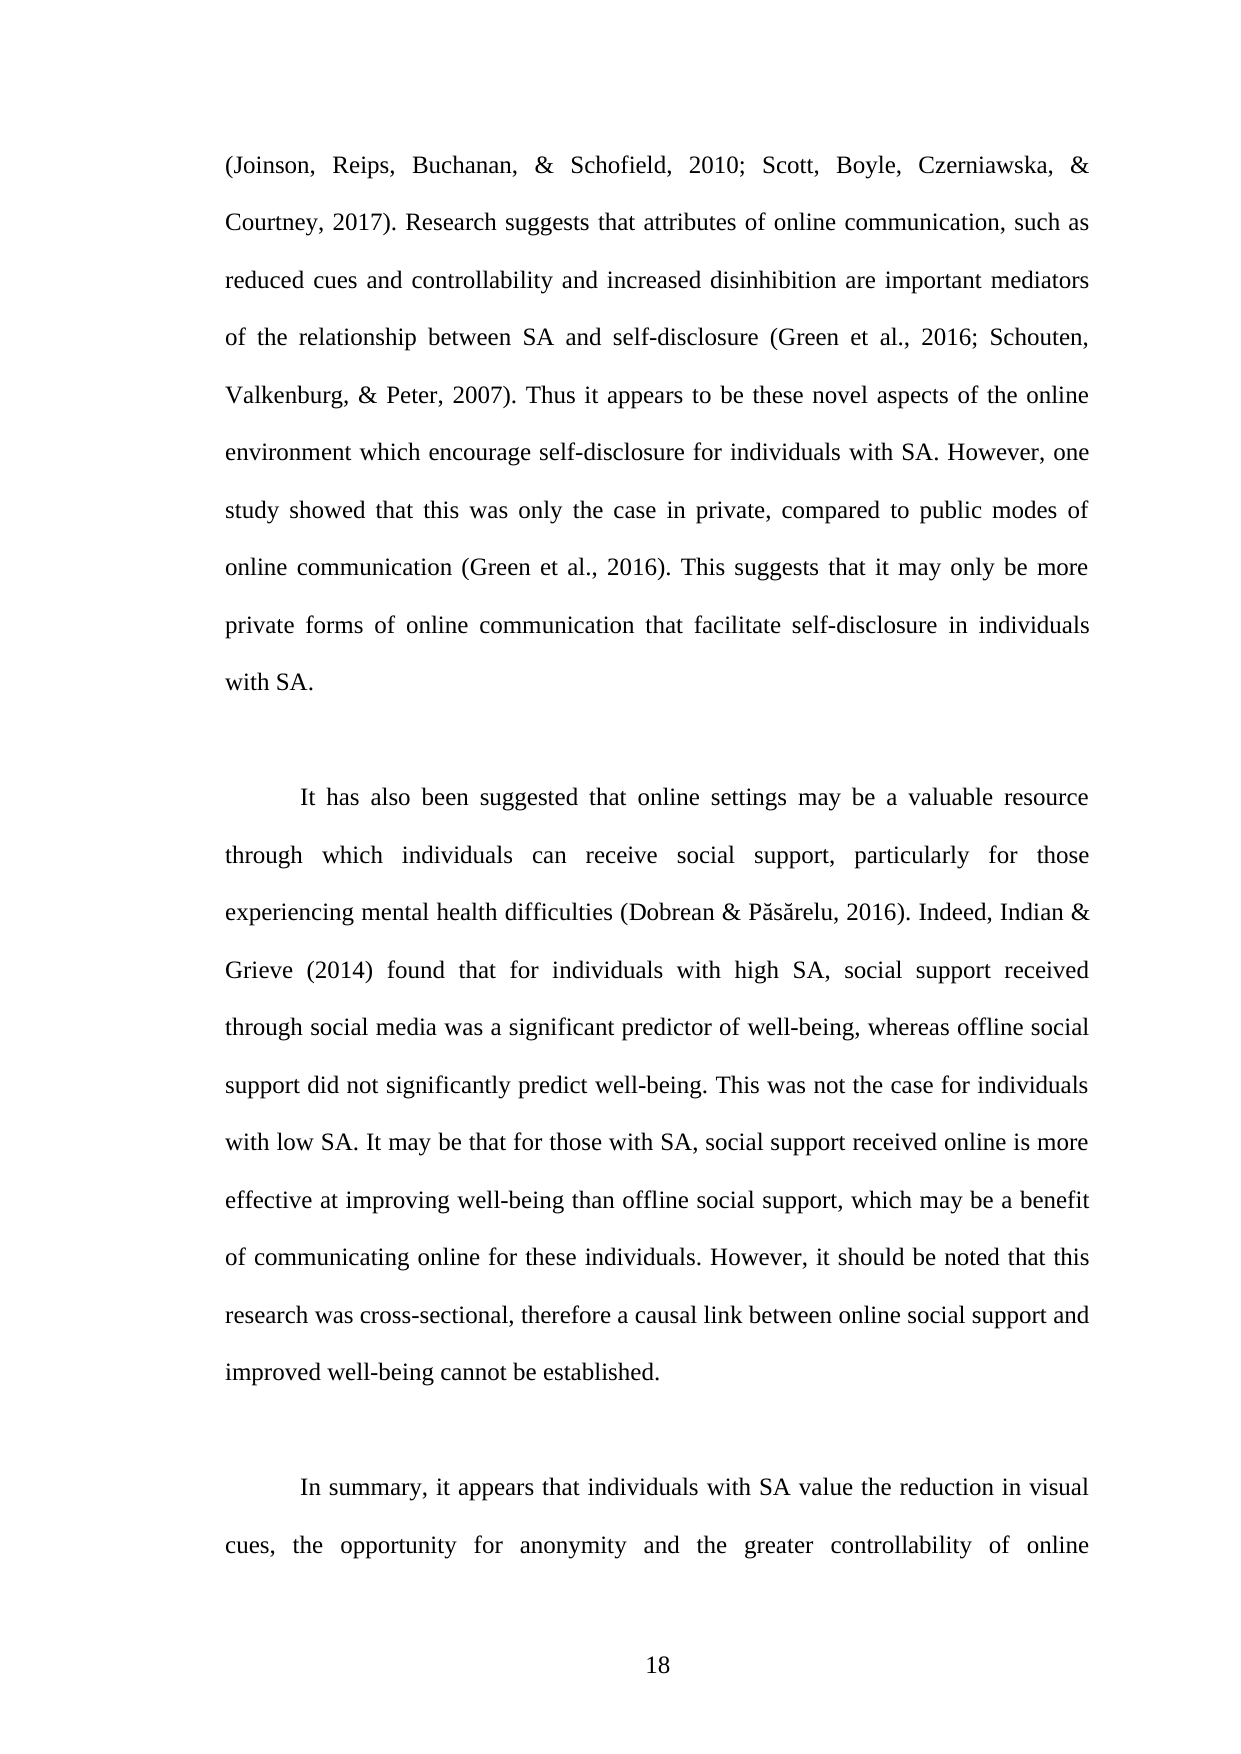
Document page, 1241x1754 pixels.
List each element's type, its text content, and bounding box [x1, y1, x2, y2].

text It has also been suggested that online settings may be a valuable resource through which individuals can receive social support, particularly for those experiencing mental health difficulties (Dobrean & Păsărelu, 2016). Indeed, Indian & Grieve (2014) found that for individuals with high SA, social support received through social media was a significant predictor of well-being, whereas offline social support did not significantly predict well-being. This was not the case for individuals with low SA. It may be that for those with SA, social support received online is more effective at improving well-being than offline social support, which may be a benefit of communicating online for these individuals. However, it should be noted that this research was cross-sectional, therefore a causal link between online social support and improved well-being cannot be established. [225, 782, 1090, 1386]
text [225, 1472, 1090, 1559]
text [225, 150, 1090, 696]
